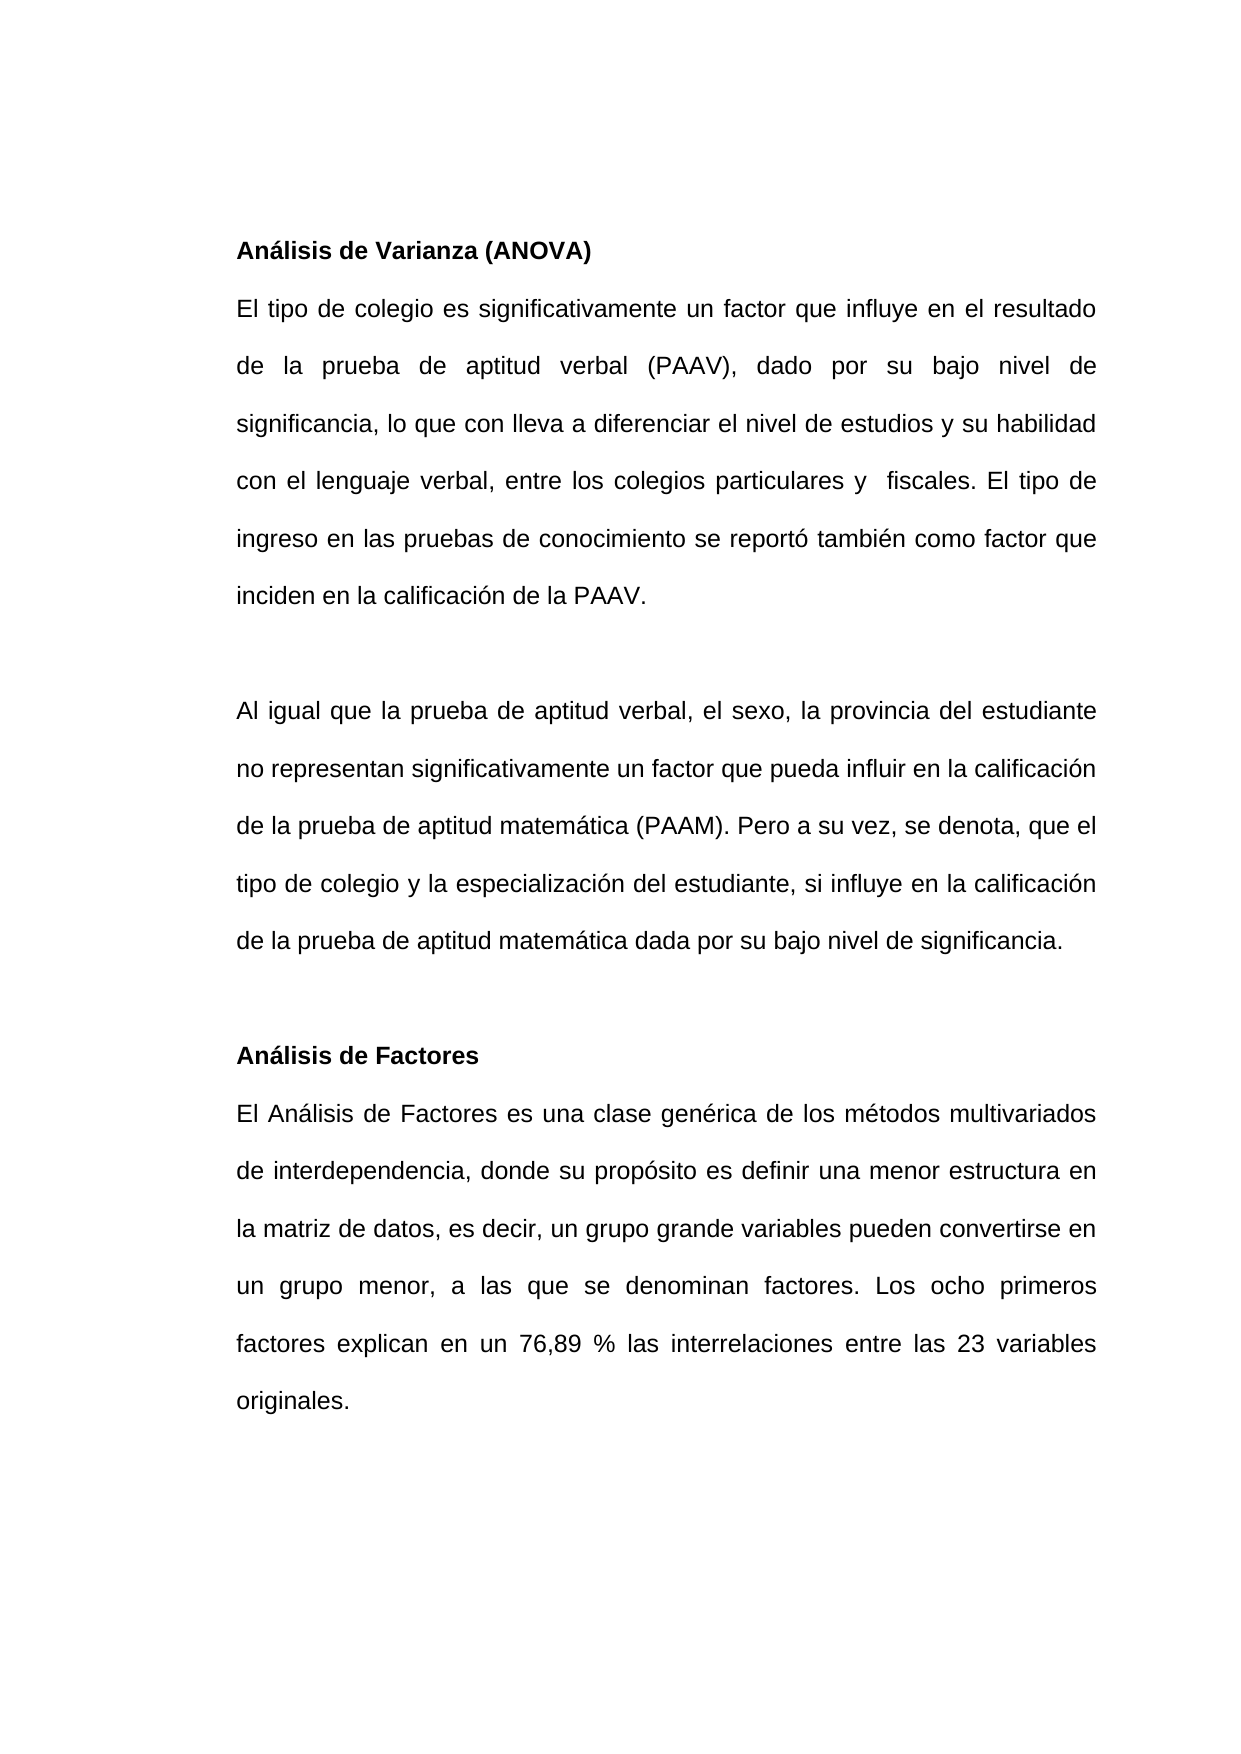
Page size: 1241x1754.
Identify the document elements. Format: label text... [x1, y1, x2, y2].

text Al igual que la prueba de aptitud verbal, el sexo, la provincia del estudiante no representan significativamente un factor que pueda influir en la calificación de la prueba de aptitud matemática (PAAM). Pero a su vez, se denota, que el tipo de colegio y la especialización del estudiante, si influye en la calificación de la prueba de aptitud matemática dada por su bajo nivel de significancia. [236, 696, 1098, 955]
text El tipo de colegio es significativamente un factor que influye en el resultado de la prueba de aptitud verbal (PAAV), dado por su bajo nivel de significancia, lo que con lleva a diferenciar el nivel de estudios y su habilidad con el lenguaje verbal, entre los colegios particulares y fiscales. El tipo de ingreso en las pruebas de conocimiento se reportó también como factor que inciden en la calificación de la PAAV. [236, 294, 1098, 610]
text Análisis de Factores [236, 1041, 1098, 1070]
text Análisis de Varianza (ANOVA) [236, 236, 1098, 265]
text El Análisis de Factores es una clase genérica de los métodos multivariados de interdependencia, donde su propósito es definir una menor estructura en la matriz de datos, es decir, un grupo grande variables pueden convertirse en un grupo menor, a las que se denominan factores. Los ocho primeros factores explican en un 76,89 % las interrelaciones entre las 23 variables originales. [236, 1099, 1098, 1415]
